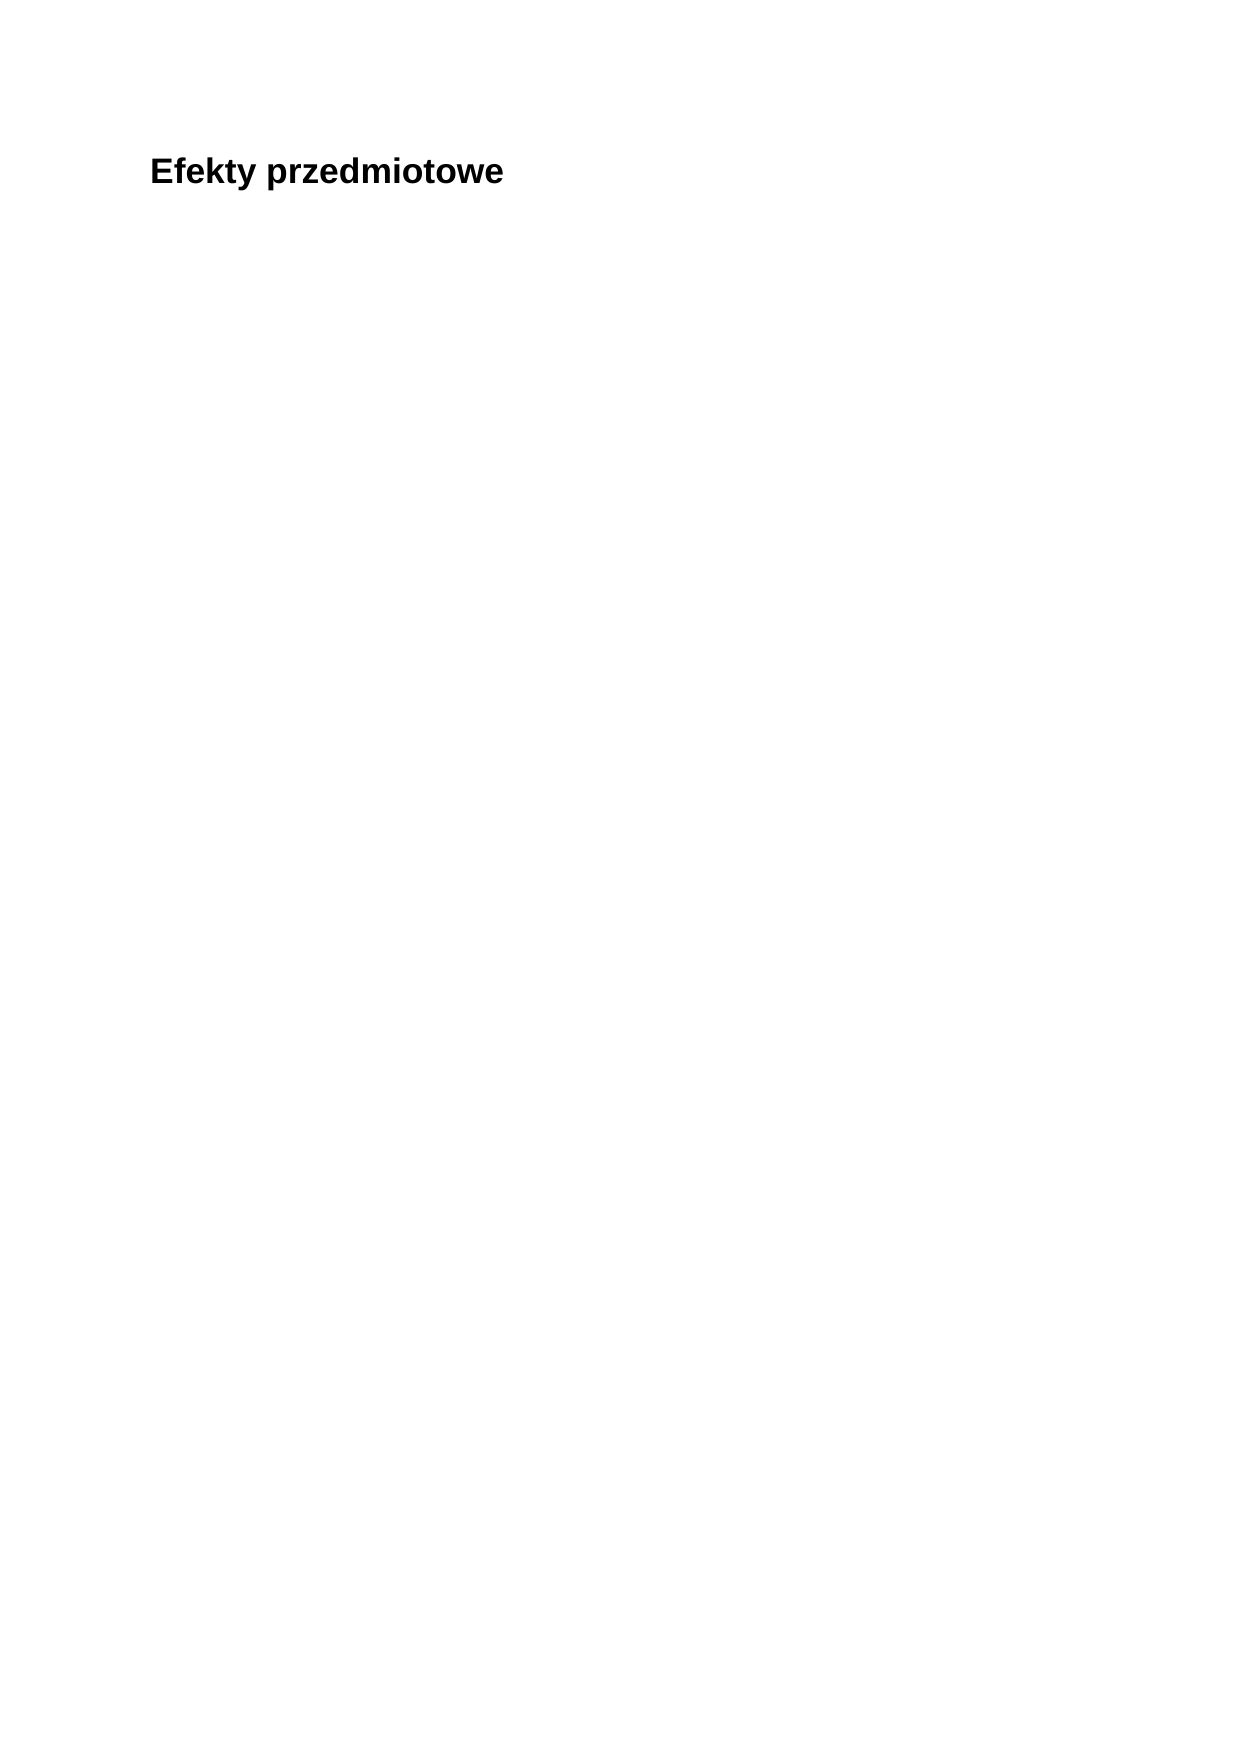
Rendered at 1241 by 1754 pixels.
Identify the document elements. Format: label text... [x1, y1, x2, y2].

subtitle Efekty przedmiotowe [150, 150, 1090, 191]
